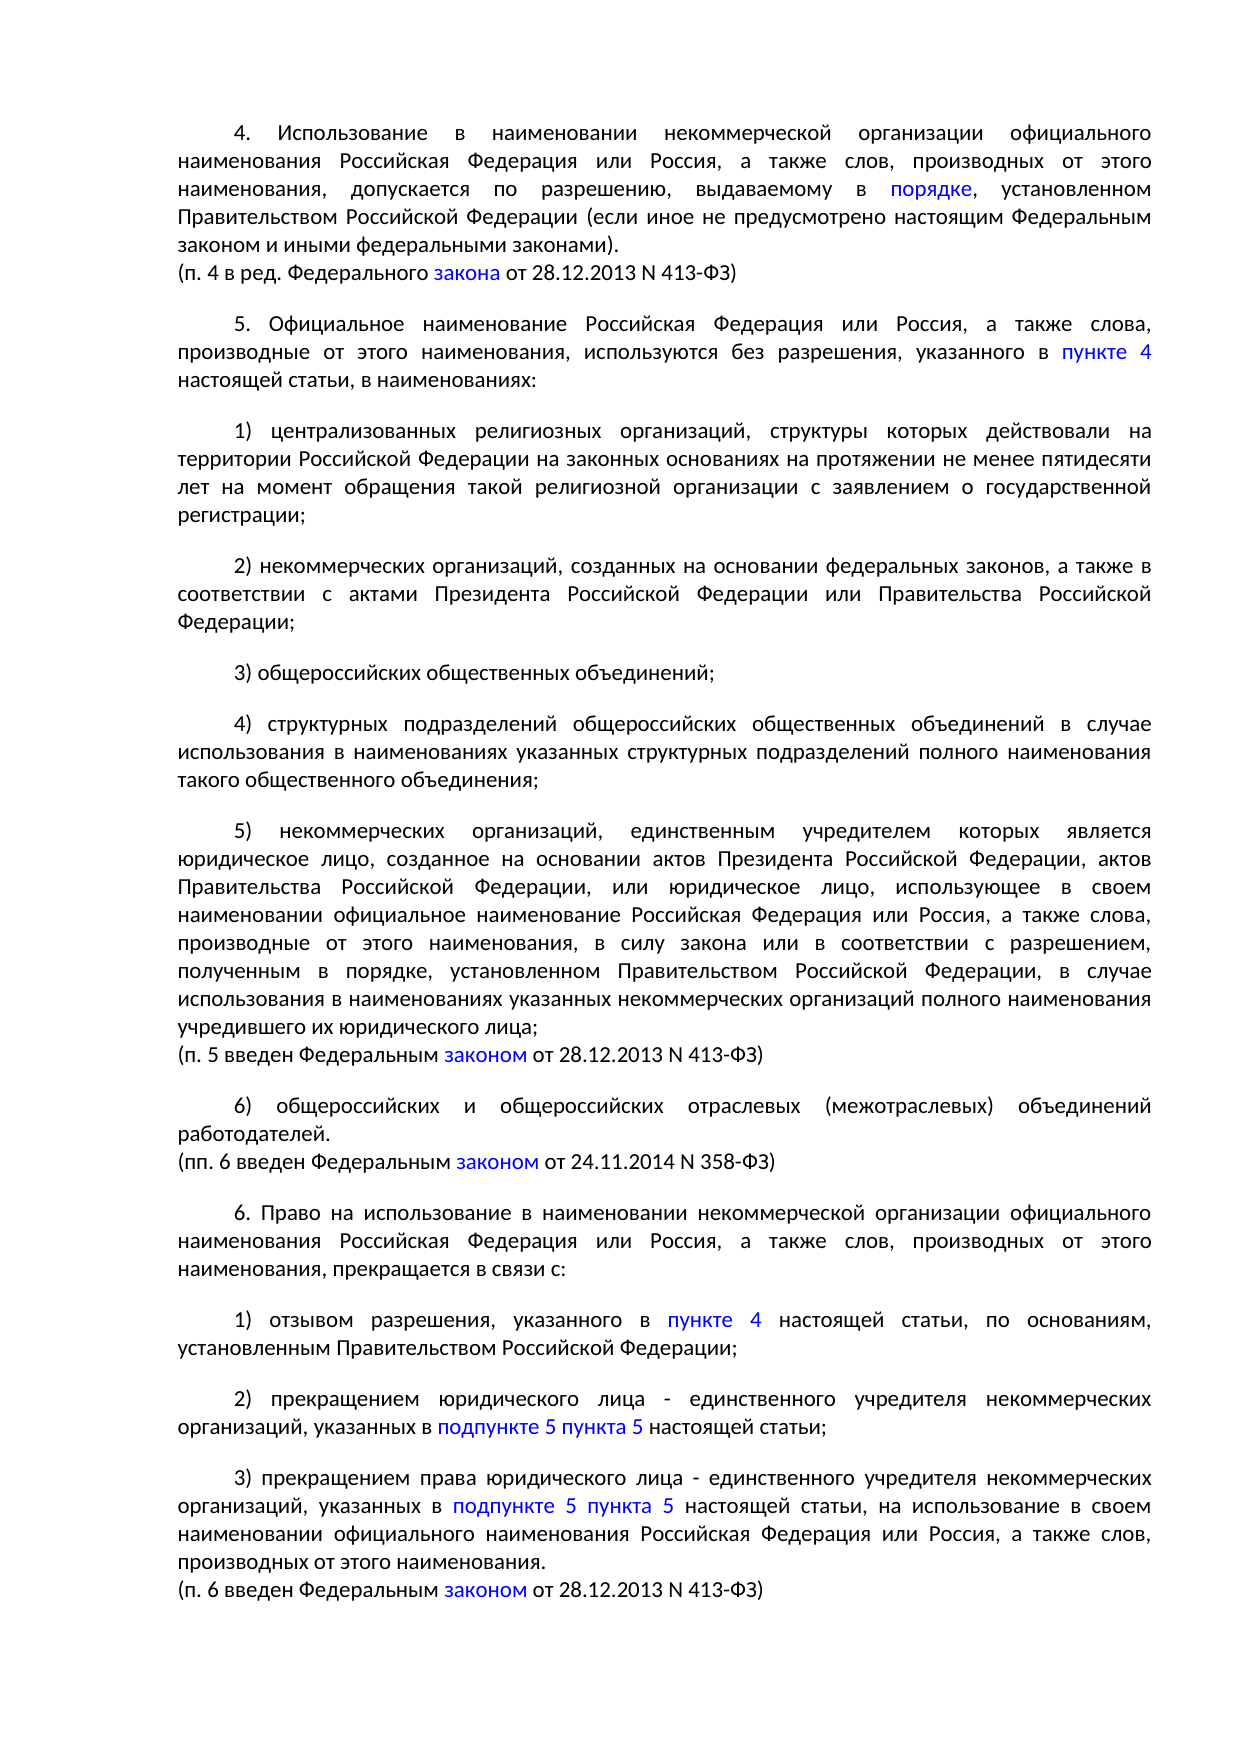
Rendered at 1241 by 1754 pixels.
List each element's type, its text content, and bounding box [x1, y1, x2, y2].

text (пп. 6 введен Федеральным законом от 24.11.2014 N 358-ФЗ) [177, 1147, 1152, 1175]
text 4) структурных подразделений общероссийских общественных объединений в случае использования в наименованиях указанных структурных подразделений полного наименования такого общественного объединения; [177, 709, 1152, 793]
text 6) общероссийских и общероссийских отраслевых (межотраслевых) объединений работодателей. [177, 1091, 1152, 1147]
text 5) некоммерческих организаций, единственным учредителем которых является юридическое лицо, созданное на основании актов Президента Российской Федерации, актов Правительства Российской Федерации, или юридическое лицо, использующее в своем наименовании официальное наименование Российская Федерация или Россия, а также слова, производные от этого наименования, в силу закона или в соответствии с разрешением, полученным в порядке, установленном Правительством Российской Федерации, в случае использования в наименованиях указанных некоммерческих организаций полного наименования учредившего их юридического лица; [177, 816, 1152, 1040]
text 2) прекращением юридического лица - единственного учредителя некоммерческих организаций, указанных в подпункте 5 пункта 5 настоящей статьи; [177, 1384, 1152, 1440]
text 6. Право на использование в наименовании некоммерческой организации официального наименования Российская Федерация или Россия, а также слов, производных от этого наименования, прекращается в связи с: [177, 1198, 1152, 1282]
text 4. Использование в наименовании некоммерческой организации официального наименования Российская Федерация или Россия, а также слов, производных от этого наименования, допускается по разрешению, выдаваемому в порядке, установленном Правительством Российской Федерации (если иное не предусмотрено настоящим Федеральным законом и иными федеральными законами). [177, 118, 1152, 258]
text (п. 5 введен Федеральным законом от 28.12.2013 N 413-ФЗ) [177, 1040, 1152, 1068]
text (п. 4 в ред. Федерального закона от 28.12.2013 N 413-ФЗ) [177, 258, 1152, 286]
text 2) некоммерческих организаций, созданных на основании федеральных законов, а также в соответствии с актами Президента Российской Федерации или Правительства Российской Федерации; [177, 551, 1152, 635]
text (п. 6 введен Федеральным законом от 28.12.2013 N 413-ФЗ) [177, 1575, 1152, 1603]
text 5. Официальное наименование Российская Федерация или Россия, а также слова, производные от этого наименования, используются без разрешения, указанного в пункте 4 настоящей статьи, в наименованиях: [177, 309, 1152, 393]
text 1) централизованных религиозных организаций, структуры которых действовали на территории Российской Федерации на законных основаниях на протяжении не менее пятидесяти лет на момент обращения такой религиозной организации с заявлением о государственной регистрации; [177, 416, 1152, 528]
text 3) общероссийских общественных объединений; [177, 658, 1152, 686]
text 1) отзывом разрешения, указанного в пункте 4 настоящей статьи, по основаниям, установленным Правительством Российской Федерации; [177, 1305, 1152, 1361]
text 3) прекращением права юридического лица - единственного учредителя некоммерческих организаций, указанных в подпункте 5 пункта 5 настоящей статьи, на использование в своем наименовании официального наименования Российская Федерация или Россия, а также слов, производных от этого наименования. [177, 1463, 1152, 1575]
